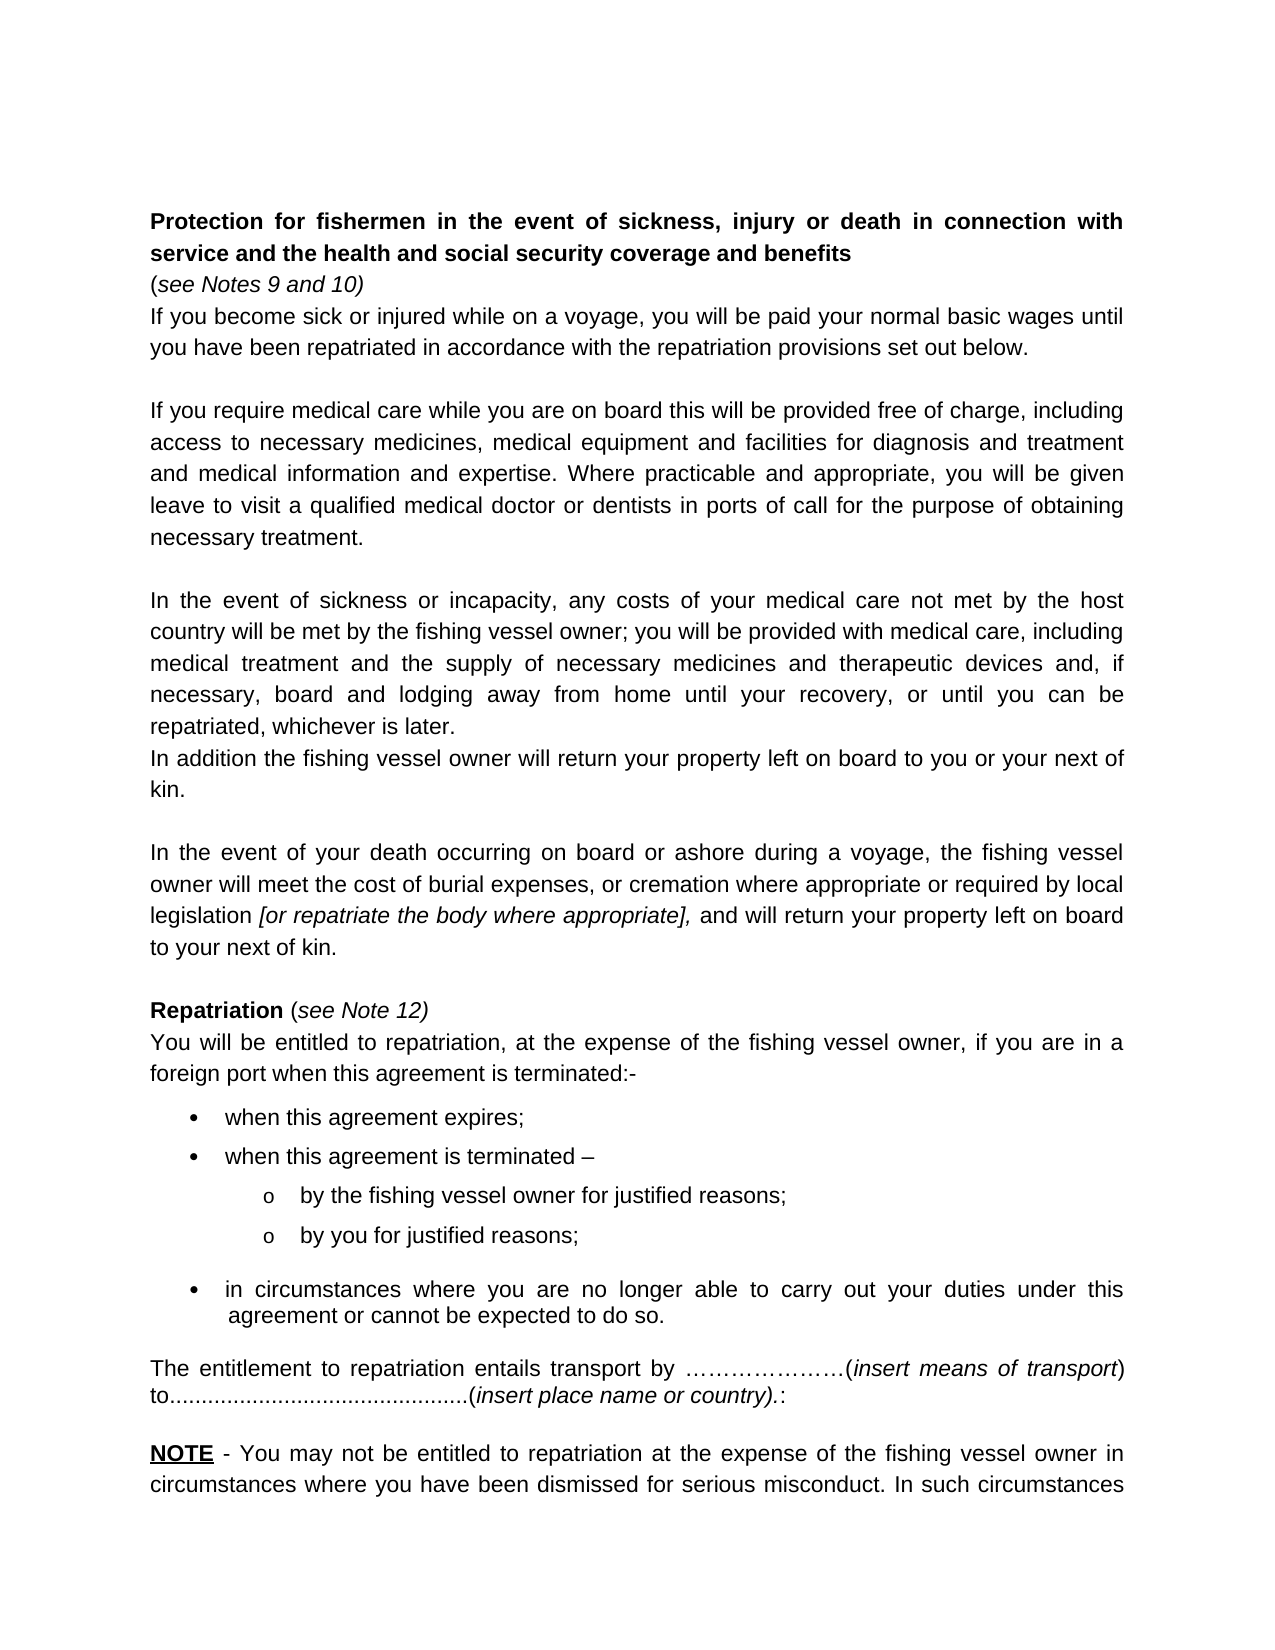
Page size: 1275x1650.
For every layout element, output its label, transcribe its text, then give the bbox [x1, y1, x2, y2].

text (see Notes 9 and 10) [150, 271, 1125, 297]
list by the fishing vessel owner for justified reasons; [262, 1182, 1125, 1209]
text In addition the fishing vessel owner will return your property left on board to you or your next of kin. [150, 744, 1125, 802]
text You will be entitled to repatriation, at the expense of the fishing vessel owner, if you are in a foreign port when this agreement is terminated:- [150, 1028, 1125, 1086]
list by you for justified reasons; [262, 1222, 1125, 1250]
text In the event of your death occurring on board or ashore during a voyage, the fishing vessel owner will meet the cost of burial expenses, or cremation where appropriate or required by local legislation [or repatriate the body where appropriate], and will return your property left on board to your next of kin. [150, 839, 1125, 960]
text If you become sick or injured while on a voyage, you will be paid your normal basic wages until you have been repatriated in accordance with the repatriation provisions set out below. [150, 303, 1125, 361]
text The entitlement to repatriation entails transport by …………………(insert means of transport) to...............................................(insert place name or country).: [150, 1355, 1125, 1408]
list when this agreement is terminated – [190, 1143, 1125, 1169]
list when this agreement expires; [190, 1104, 1125, 1131]
text Repatriation (see Note 12) [150, 997, 1125, 1023]
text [150, 1439, 1125, 1497]
text Protection for fishermen in the event of sickness, injury or death in connection with service and the health and social security coverage and benefits [150, 208, 1125, 266]
text In the event of sickness or incapacity, any costs of your medical care not met by the host country will be met by the fishing vessel owner; you will be provided with medical care, including medical treatment and the supply of necessary medicines and therapeutic devices and, if necessary, board and lodging away from home until your recovery, or until you can be repatriated, whichever is later. [150, 587, 1125, 739]
text If you require medical care while you are on board this will be provided free of charge, including access to necessary medicines, medical equipment and facilities for diagnosis and treatment and medical information and expertise. Where practicable and appropriate, you will be given leave to visit a qualified medical doctor or dentists in ports of call for the purpose of obtaining necessary treatment. [150, 397, 1125, 550]
list in circumstances where you are no longer able to carry out your duties under this agreement or cannot be expected to do so. [190, 1276, 1125, 1329]
